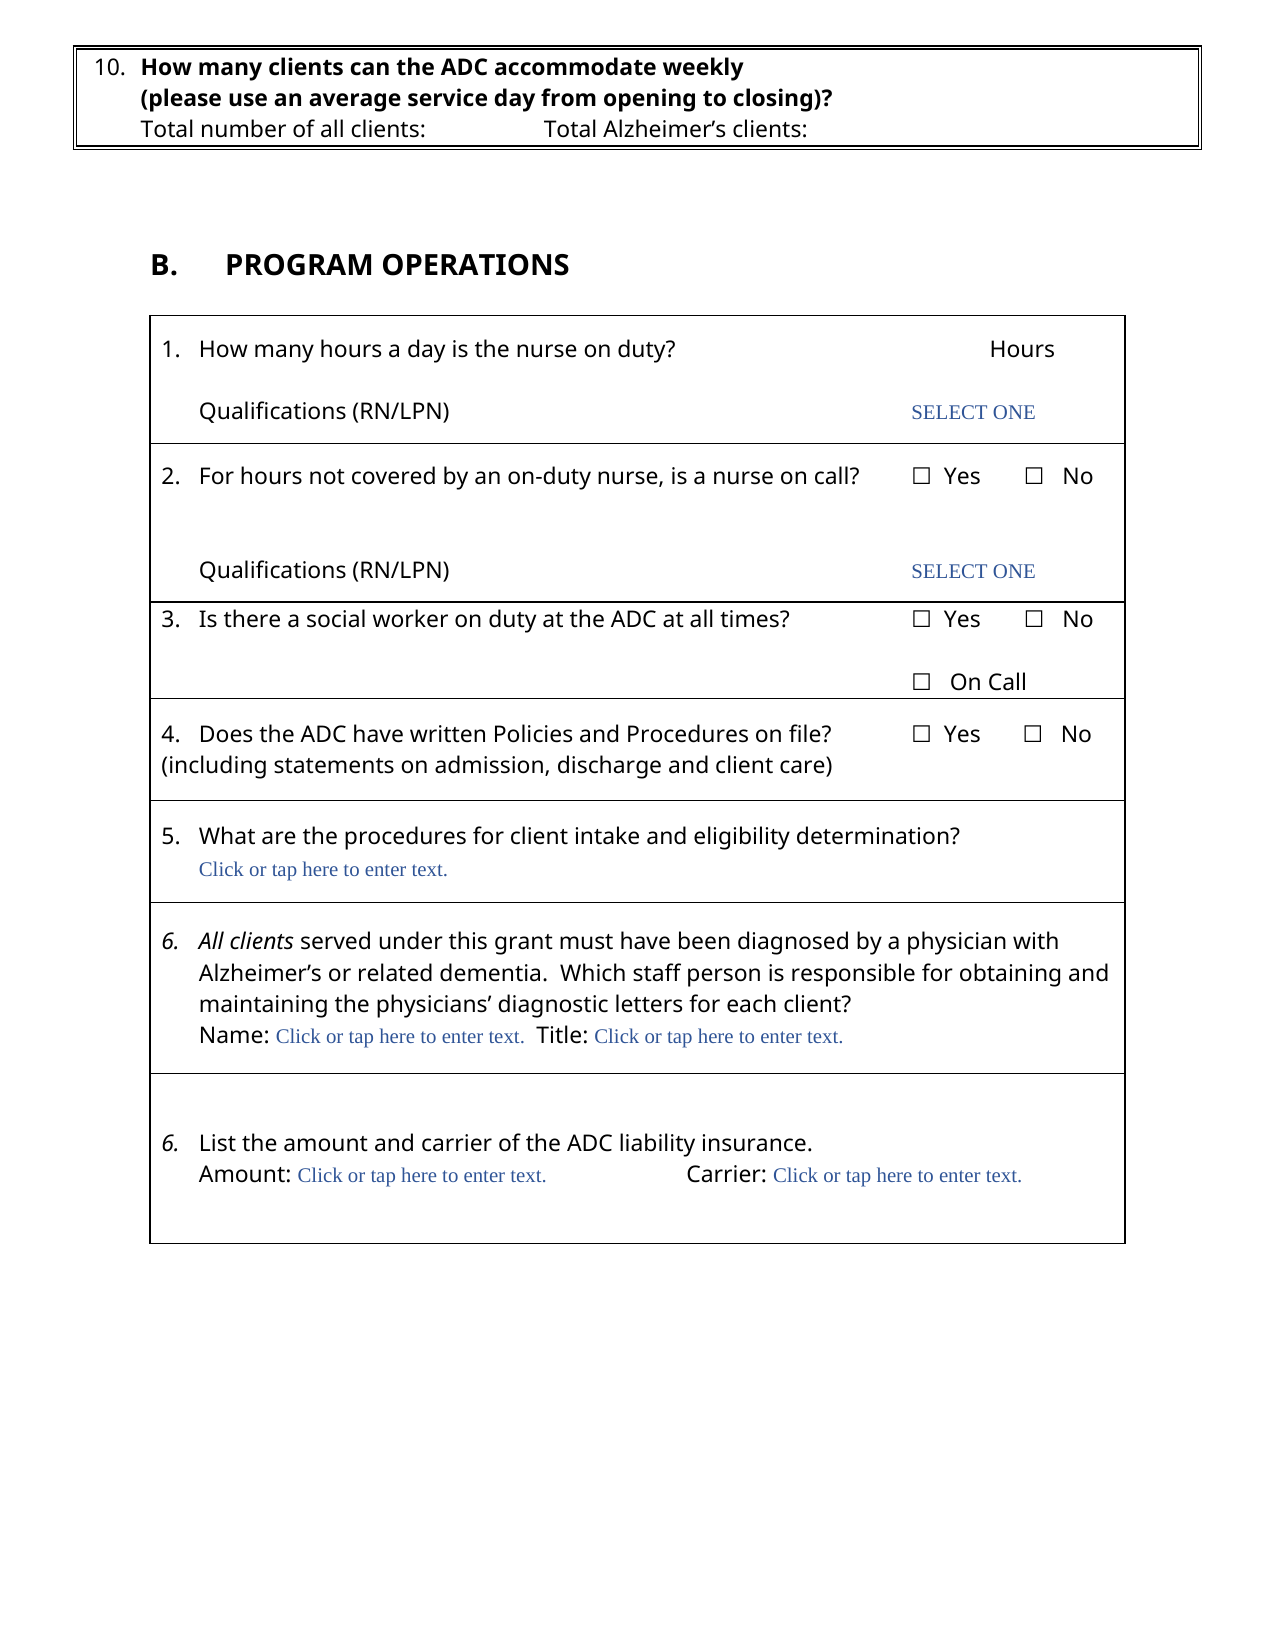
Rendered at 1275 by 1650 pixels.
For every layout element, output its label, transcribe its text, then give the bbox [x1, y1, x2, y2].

table_cell 4. Does the ADC have written Policies and Procedures on file? Yes No (including statements on admission, discharge and client care) [151, 699, 1124, 800]
table_cell 5. What are the procedures for client intake and eligibility determination? [151, 801, 1124, 902]
table_cell 6. List the amount and carrier of the ADC liability insurance. Amount: Carrier: [151, 1074, 1124, 1243]
text B. PROGRAM OPERATIONS [150, 244, 1125, 283]
table_cell 6. All clients served under this grant must have been diagnosed by a physician with Alzheimer’s or related dementia. Which staff person is responsible for obtaining and maintaining the physicians’ diagnostic letters for each client? Name: Title: [151, 903, 1124, 1072]
table_header 1. How many hours a day is the nurse on duty? Hours Qualifications (RN/LPN) [151, 316, 1124, 443]
table_cell 3. Is there a social worker on duty at the ADC at all times? Yes No On Call [151, 603, 1124, 698]
table_cell 2. For hours not covered by an on-duty nurse, is a nurse on call? Yes No Qualifications (RN/LPN) [151, 444, 1124, 601]
table_cell 10. How many clients can the ADC accommodate weekly (please use an average service day from opening to closing)? Total number of all clients: Total Alzheimer’s clients: [77, 50, 1198, 145]
